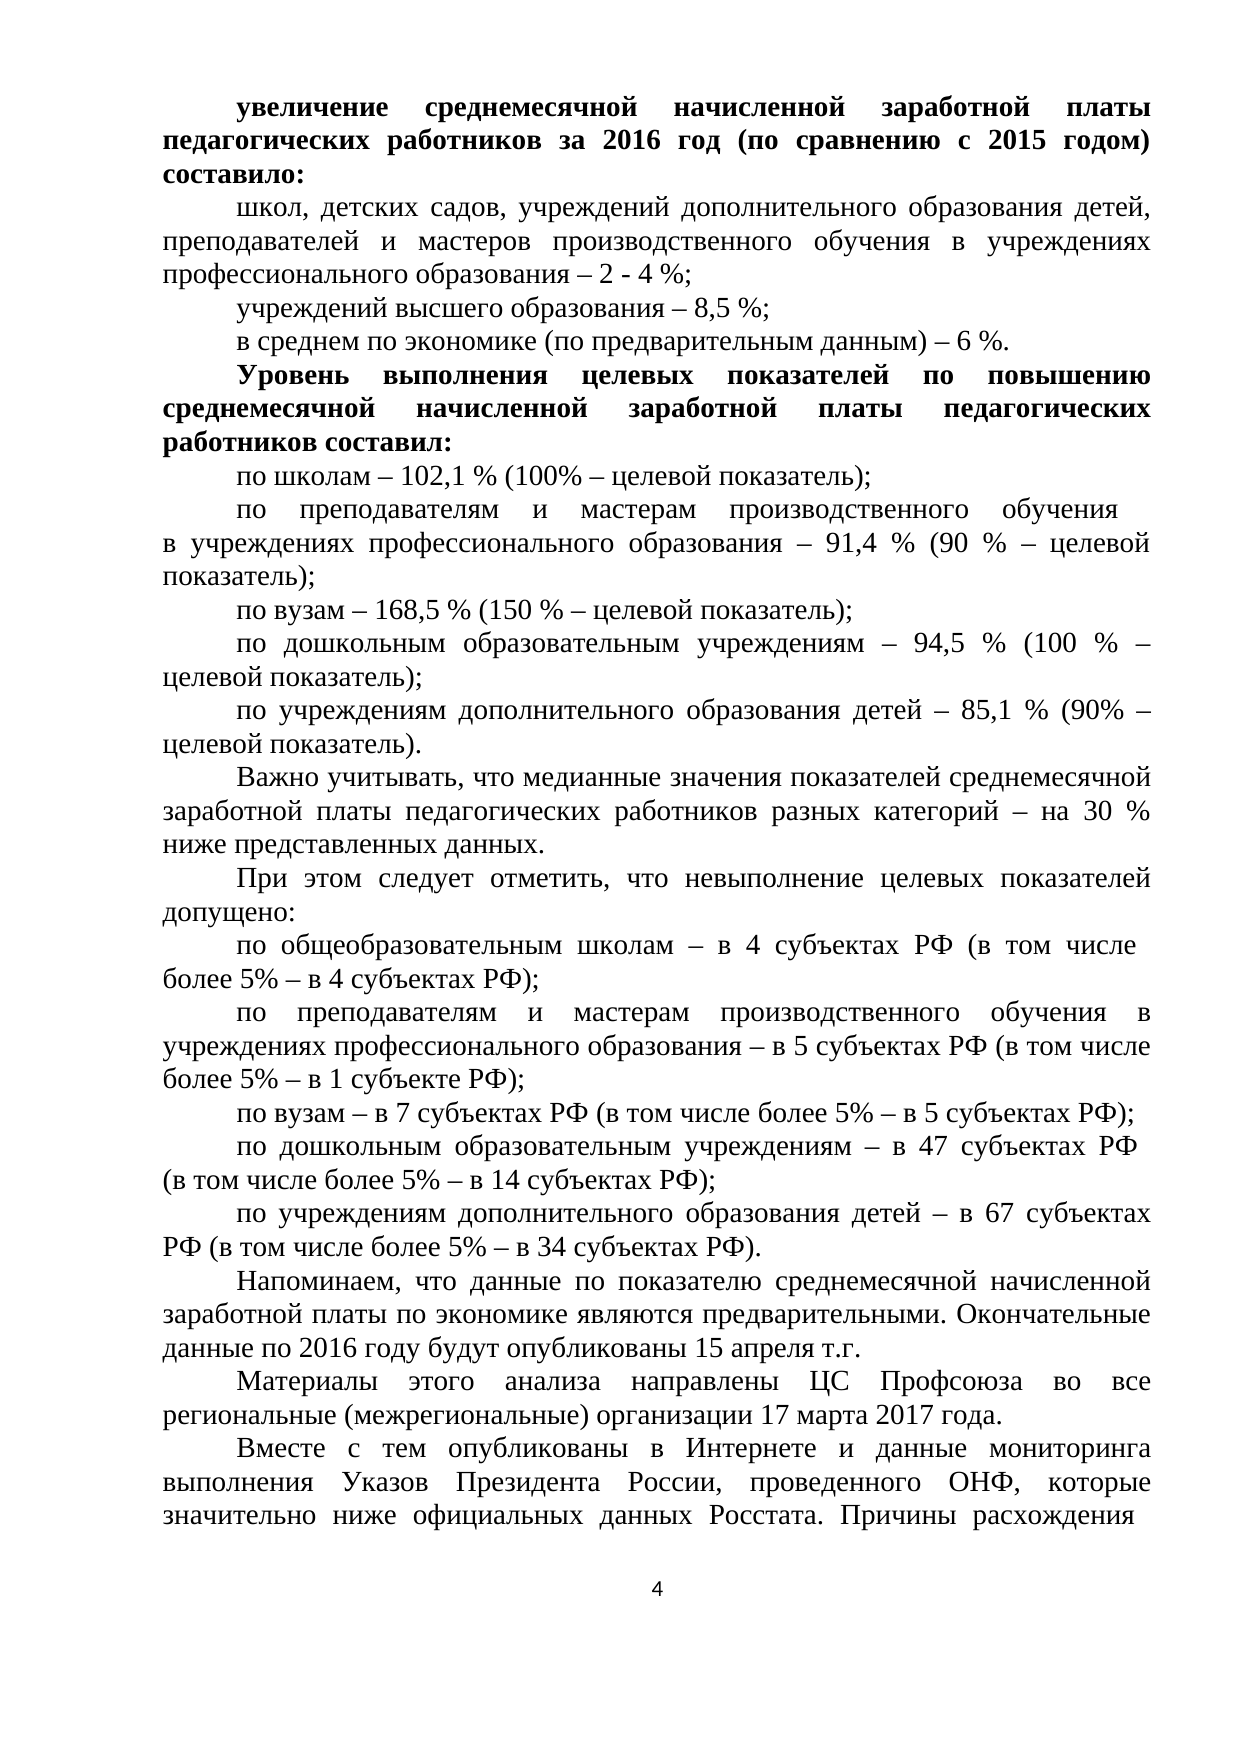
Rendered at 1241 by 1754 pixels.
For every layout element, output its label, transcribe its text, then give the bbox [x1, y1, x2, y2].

text по вузам – в 7 субъектах РФ (в том числе более 5% – в 5 субъектах РФ); [236, 1095, 1152, 1128]
text Материалы этого анализа направлены ЦС Профсоюза во все региональные (межрегиональные) организации 17 марта 2017 года. [162, 1363, 1152, 1430]
text увеличение среднемесячной начисленной заработной платы педагогических работников за 2016 год (по сравнению с 2015 годом) составило: [162, 89, 1152, 189]
text по дошкольным образовательным учреждениям – 94,5 % (100 % – целевой показатель); [162, 625, 1152, 692]
text Напоминаем, что данные по показателю среднемесячной начисленной заработной платы по экономике являются предварительными. Окончательные данные по 2016 году будут опубликованы 15 апреля т.г. [162, 1263, 1152, 1363]
text в среднем по экономике (по предварительным данным) – 6 %. [162, 323, 1152, 357]
text При этом следует отметить, что невыполнение целевых показателей допущено: [162, 860, 1152, 927]
text по общеобразовательным школам – в 4 субъектах РФ (в том числе более 5% – в 4 субъектах РФ); [162, 927, 1152, 994]
text по преподавателям и мастерам производственного обучения в учреждениях профессионального образования – в 5 субъектах РФ (в том числе более 5% – в 1 субъекте РФ); [162, 994, 1152, 1095]
text по преподавателям и мастерам производственного обучения в учреждениях профессионального образования – 91,4 % (90 % – целевой показатель); [162, 491, 1152, 592]
text по учреждениям дополнительного образования детей – в 67 субъектах РФ (в том числе более 5% – в 34 субъектах РФ). [162, 1196, 1152, 1263]
text по вузам – 168,5 % (150 % – целевой показатель); [162, 592, 1152, 625]
text по школам – 102,1 % (100% – целевой показатель); [162, 458, 1152, 491]
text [162, 1430, 1152, 1531]
text школ, детских садов, учреждений дополнительного образования детей, преподавателей и мастеров производственного обучения в учреждениях профессионального образования – 2 - 4 %; [162, 189, 1152, 290]
text по учреждениям дополнительного образования детей – 85,1 % (90% – целевой показатель). [162, 692, 1152, 759]
text Уровень выполнения целевых показателей по повышению среднемесячной начисленной заработной платы педагогических работников составил: [162, 357, 1152, 458]
text учреждений высшего образования – 8,5 %; [162, 290, 1152, 323]
text Важно учитывать, что медианные значения показателей среднемесячной заработной платы педагогических работников разных категорий – на 30 % ниже представленных данных. [162, 759, 1152, 860]
text по дошкольным образовательным учреждениям – в 47 субъектах РФ (в том числе более 5% – в 14 субъектах РФ); [162, 1128, 1152, 1196]
